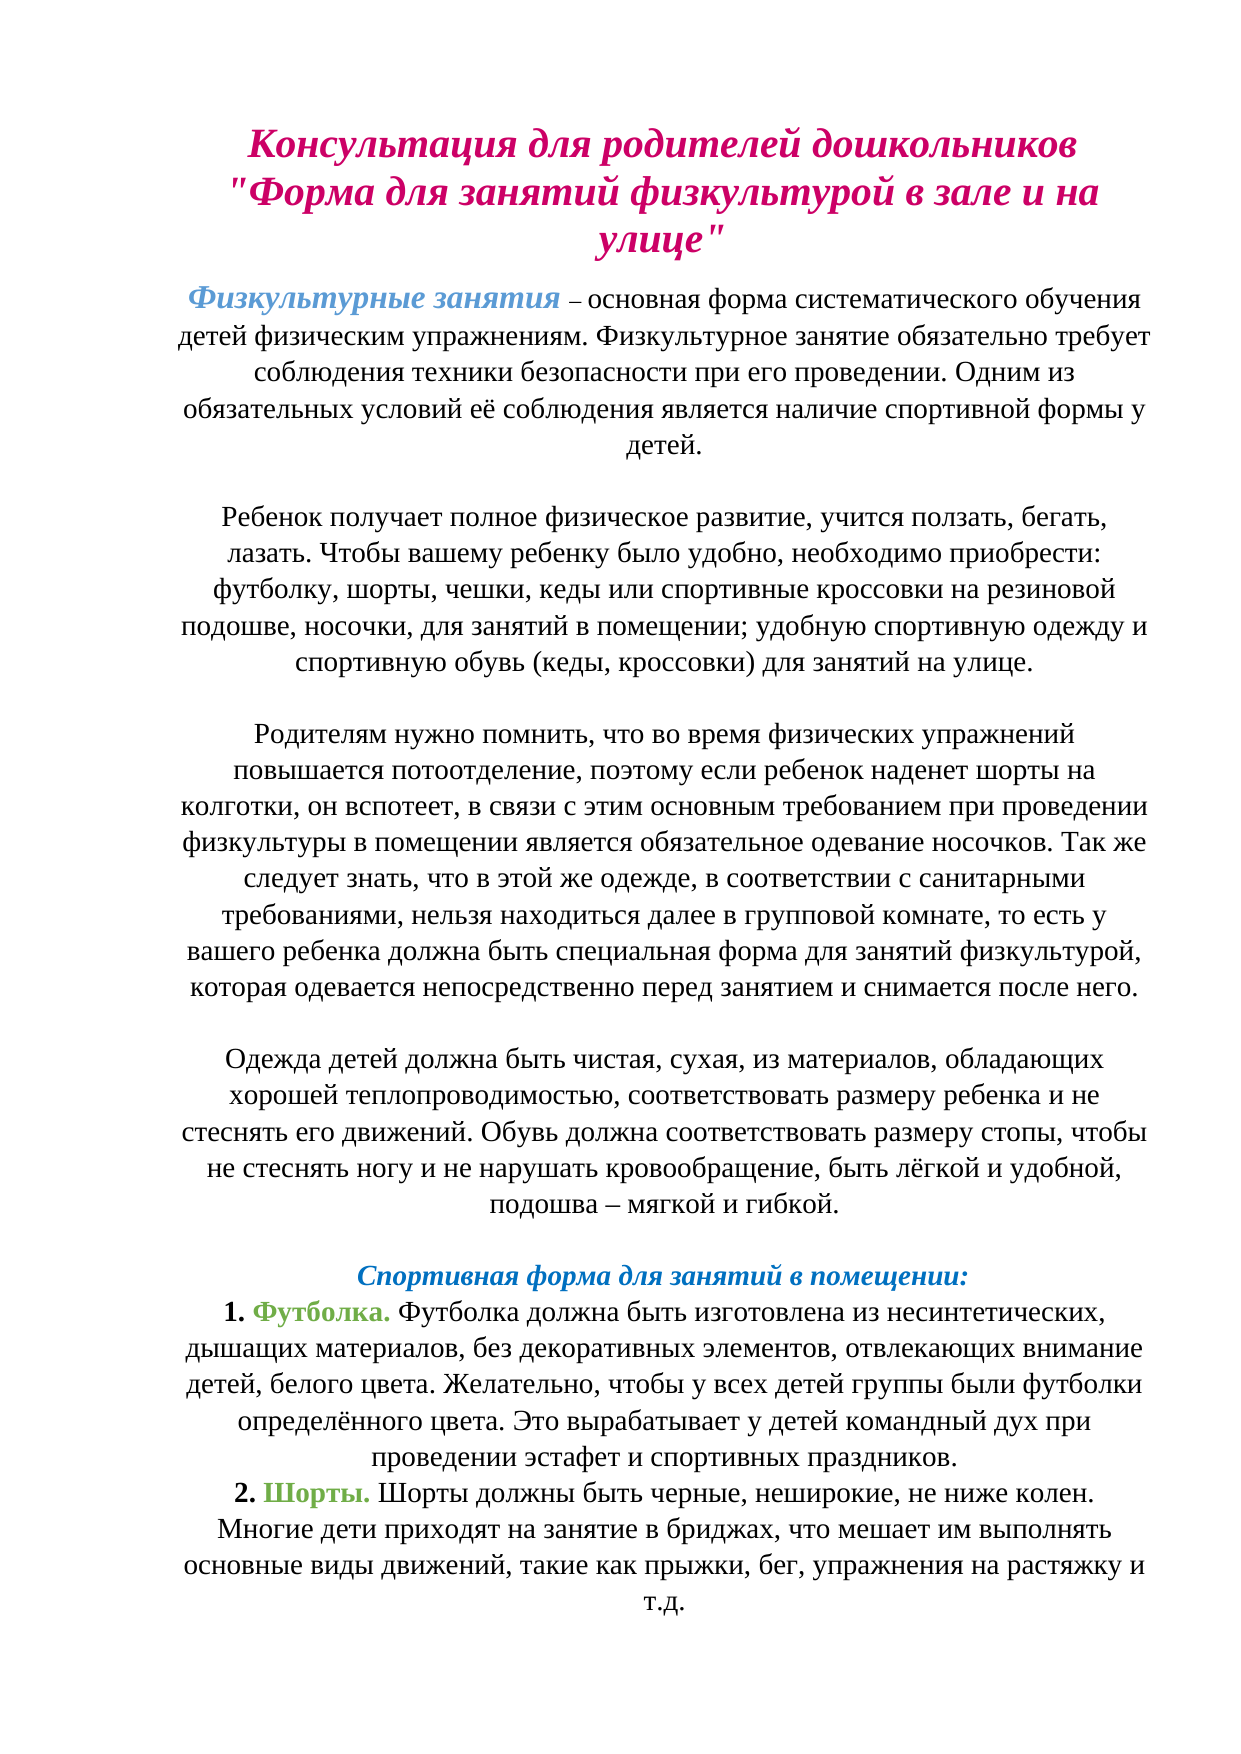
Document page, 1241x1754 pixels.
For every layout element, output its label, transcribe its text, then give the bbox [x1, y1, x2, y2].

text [177, 277, 1152, 1617]
text Консультация для родителей дошкольников "Форма для занятий физкультурой в зале и на улице" [177, 118, 1152, 262]
